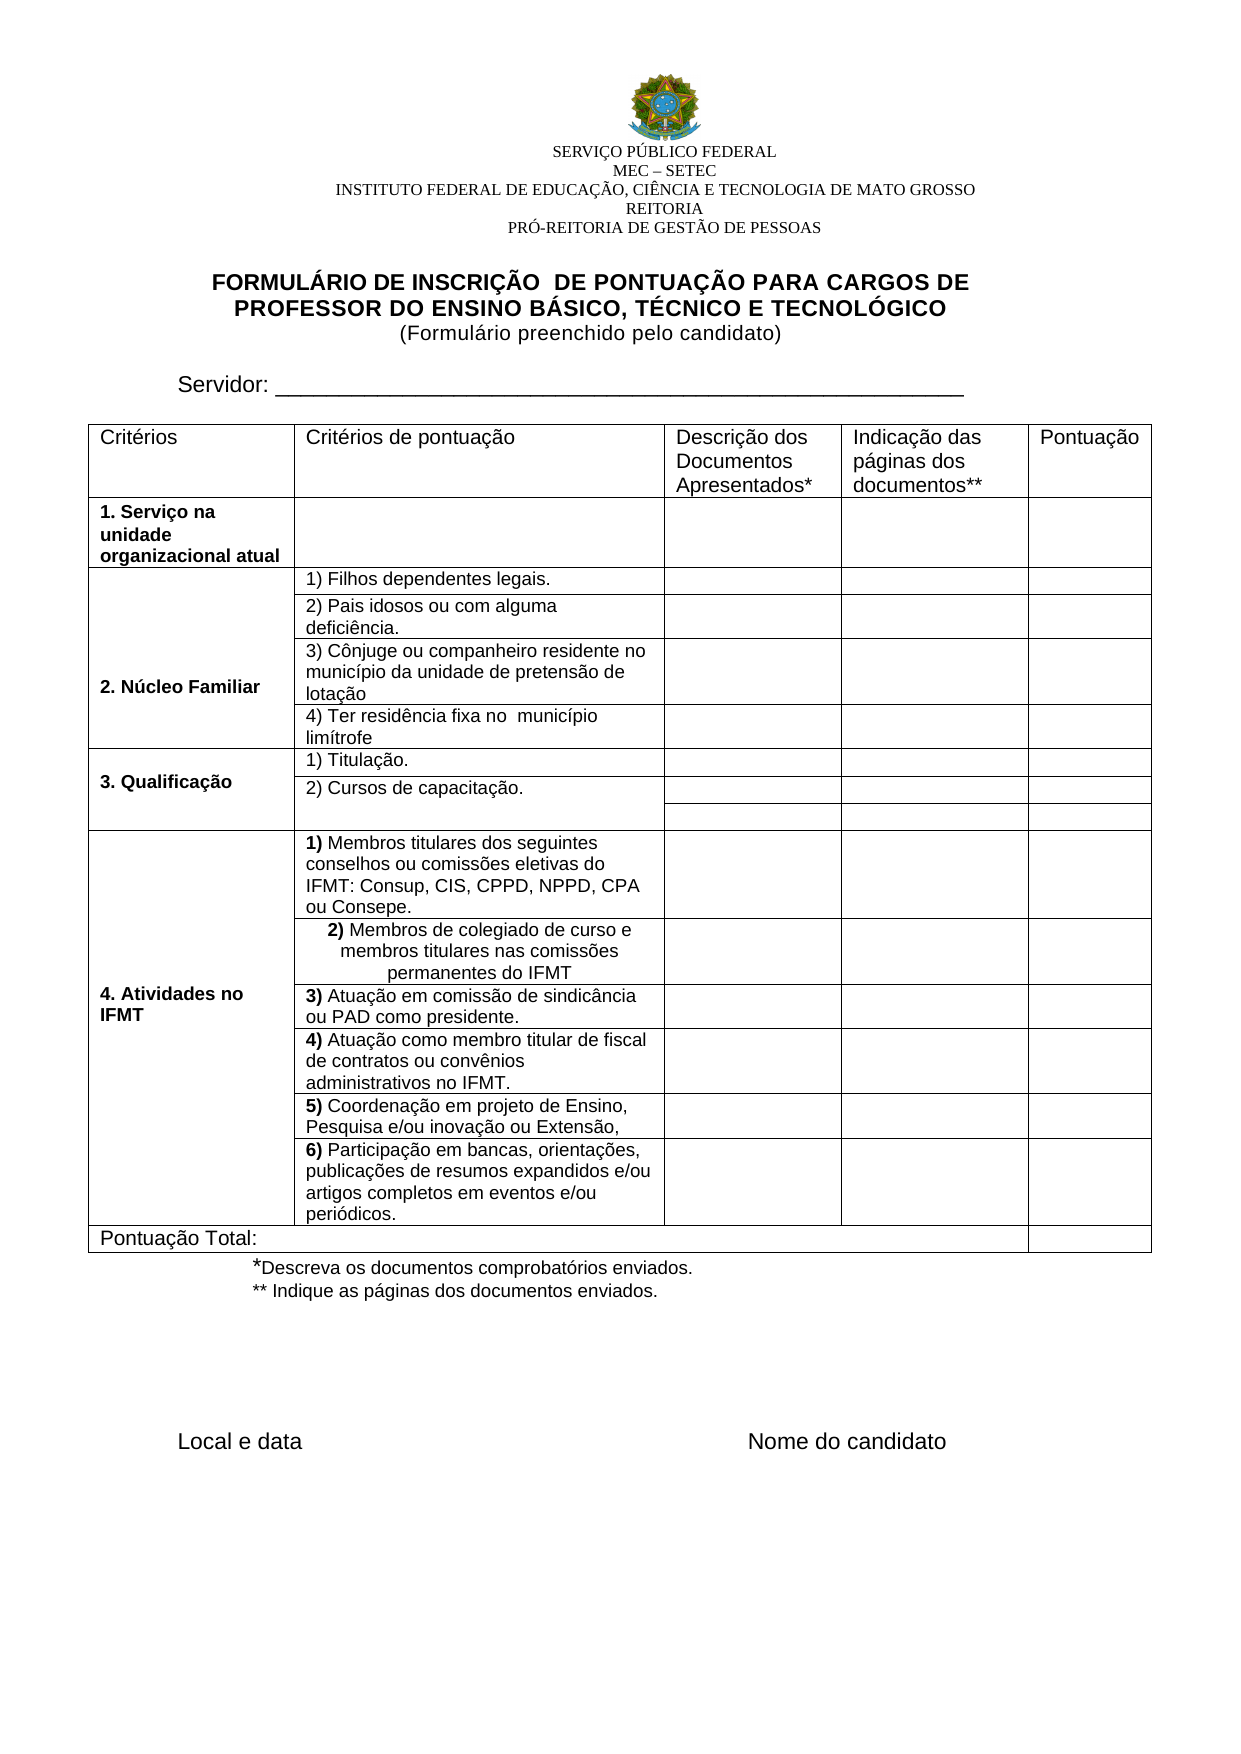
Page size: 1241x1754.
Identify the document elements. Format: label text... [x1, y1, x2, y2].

list ** Indique as páginas dos documentos enviados. [252, 1279, 1152, 1301]
table_cell [665, 985, 841, 1028]
table_cell [665, 498, 841, 567]
table_cell [1029, 568, 1151, 594]
table_cell [1029, 1226, 1151, 1252]
table_cell [842, 595, 1028, 638]
table_cell 6) Participação em bancas, orientações, publicações de resumos expandidos e/ou artigos completos em eventos e/ou periódicos. [295, 1139, 664, 1225]
table_cell [1029, 705, 1151, 748]
table_cell 2) Pais idosos ou com alguma deficiência. [295, 595, 664, 638]
table_cell [665, 595, 841, 638]
table_cell [665, 639, 841, 704]
table_cell 1) Membros titulares dos seguintes conselhos ou comissões eletivas do IFMT: Consup, CIS, CPPD, NPPD, CPA ou Consepe. [295, 831, 664, 918]
table_cell 2. Núcleo Familiar [89, 568, 294, 748]
table_cell [1029, 1139, 1151, 1225]
table_cell [1029, 1094, 1151, 1137]
table_cell [665, 568, 841, 594]
table_cell [1029, 498, 1151, 567]
table_cell [842, 1094, 1028, 1137]
table_cell 2) Membros de colegiado de curso e membros titulares nas comissões permanentes do IFMT [295, 919, 664, 983]
table_cell 2) Cursos de capacitação. [295, 777, 664, 830]
table_cell [1029, 639, 1151, 704]
table_cell [665, 1029, 841, 1093]
table_cell [665, 831, 841, 918]
table_cell 1) Filhos dependentes legais. [295, 568, 664, 594]
subtitle FORMULÁRIO DE INSCRIÇÃO DE PONTUAÇÃO PARA CARGOS DE PROFESSOR DO ENSINO BÁSICO, TÉCNICO E TECNOLÓGICO [177, 268, 1004, 321]
table_cell [842, 919, 1028, 983]
text Servidor: ______________________________________________________ [177, 371, 1152, 398]
table_cell [665, 804, 841, 830]
table_cell [842, 1139, 1028, 1225]
table_cell 1. Serviço na unidade organizacional atual [89, 498, 294, 567]
table_cell [1029, 985, 1151, 1028]
table_cell [842, 985, 1028, 1028]
table_header Critérios de pontuação [295, 425, 664, 497]
table_cell [842, 831, 1028, 918]
table_header Descrição dos Documentos Apresentados* [665, 425, 841, 497]
table_cell [665, 749, 841, 776]
list *Descreva os documentos comprobatórios enviados. [252, 1253, 1152, 1279]
table_cell 4. Atividades no IFMT [89, 831, 294, 1225]
table_header Indicação das páginas dos documentos** [842, 425, 1028, 497]
table_cell [842, 568, 1028, 594]
text Local e data Nome do candidato [177, 1428, 1152, 1454]
table_cell [665, 1094, 841, 1137]
table_cell [842, 749, 1028, 776]
table_cell [1029, 831, 1151, 918]
picture [628, 74, 701, 141]
table_cell [842, 705, 1028, 748]
table_cell 4) Atuação como membro titular de fiscal de contratos ou convênios administrativos no IFMT. [295, 1029, 664, 1093]
table_cell [1029, 777, 1151, 803]
table_cell [1029, 595, 1151, 638]
table_cell [665, 919, 841, 983]
table_header Critérios [89, 425, 294, 497]
table_cell [842, 498, 1028, 567]
table_cell [295, 498, 664, 567]
table_cell 3) Cônjuge ou companheiro residente no município da unidade de pretensão de lotação [295, 639, 664, 704]
table_cell 5) Coordenação em projeto de Ensino, Pesquisa e/ou inovação ou Extensão, [295, 1094, 664, 1137]
table_cell 1) Titulação. [295, 749, 664, 776]
table_cell 4) Ter residência fixa no município limítrofe [295, 705, 664, 748]
table_cell 3. Qualificação [89, 749, 294, 830]
table_cell 3) Atuação em comissão de sindicância ou PAD como presidente. [295, 985, 664, 1028]
subtitle (Formulário preenchido pelo candidato) [177, 321, 1004, 345]
table_cell [842, 777, 1028, 803]
table_cell [1029, 804, 1151, 830]
table_cell [665, 777, 841, 803]
table_cell [665, 1139, 841, 1225]
table_cell [1029, 749, 1151, 776]
table_cell [842, 804, 1028, 830]
table_cell Pontuação Total: [89, 1226, 1028, 1252]
table_cell [1029, 919, 1151, 983]
table_cell [665, 705, 841, 748]
table_cell [1029, 1029, 1151, 1093]
table_cell [842, 1029, 1028, 1093]
table_header Pontuação [1029, 425, 1151, 497]
table_cell [842, 639, 1028, 704]
